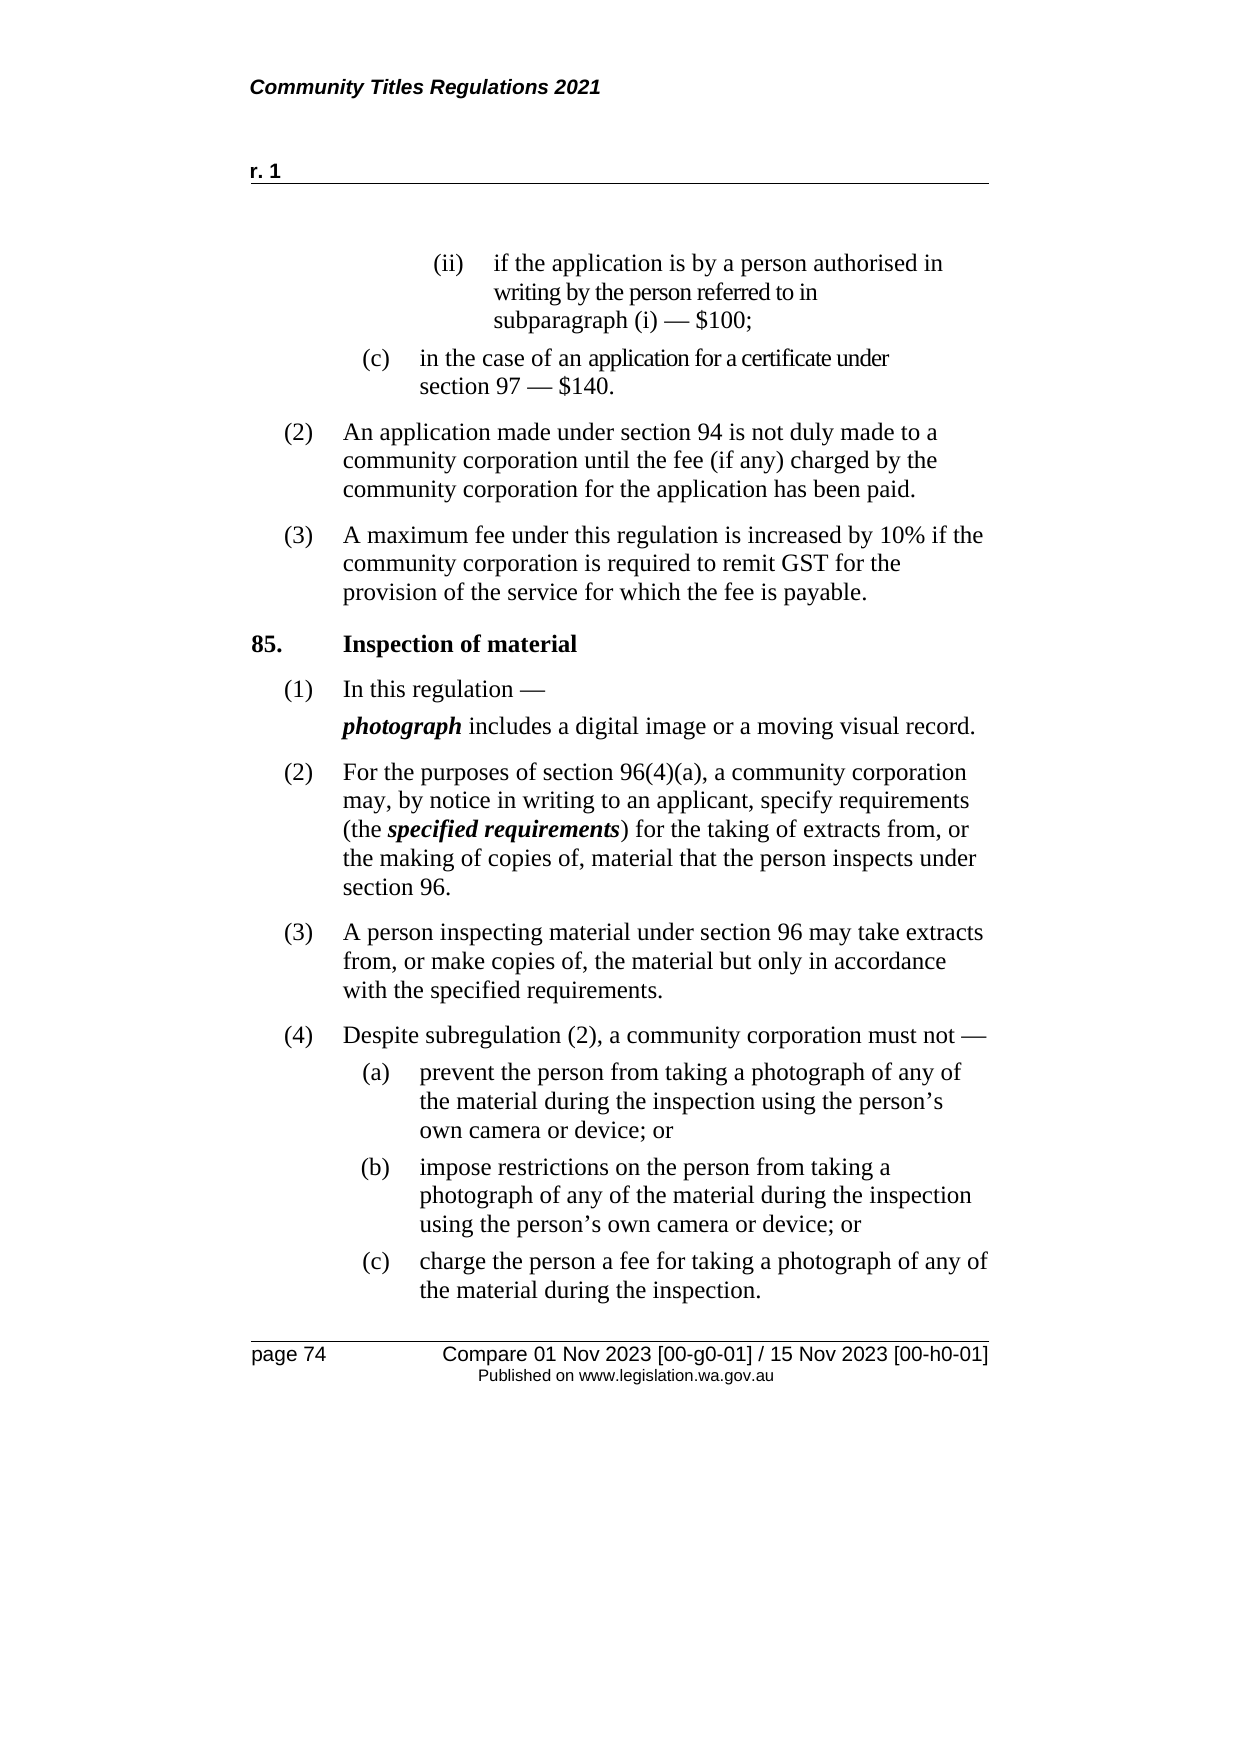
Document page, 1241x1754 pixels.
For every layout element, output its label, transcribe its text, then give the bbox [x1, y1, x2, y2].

text (3) A maximum fee under this regulation is increased by 10% if the community corporation is required to remit GST for the provision of the service for which the fee is payable. [251, 520, 989, 606]
text (a) prevent the person from taking a photograph of any of the material during the inspection using the person’s own camera or device; or [251, 1057, 989, 1143]
text (c) in the case of an application for a certificate under section 97 — $140. [251, 343, 989, 400]
text (4) Despite subregulation (2), a community corporation must not — [251, 1020, 989, 1049]
text (3) A person inspecting material under section 96 may take extracts from, or make copies of, the material but only in accordance with the specified requirements. [251, 917, 989, 1003]
text (b) impose restrictions on the person from taking a photograph of any of the material during the inspection using the person’s own camera or device; or [251, 1152, 989, 1238]
text (2) An application made under section 94 is not duly made to a community corporation until the fee (if any) charged by the community corporation for the application has been paid. [251, 417, 989, 503]
text photograph includes a digital image or a moving visual record. [251, 711, 989, 740]
subtitle 85. Inspection of material [251, 629, 989, 658]
text (c) charge the person a fee for taking a photograph of any of the material during the inspection. [251, 1246, 989, 1304]
text (ii) if the application is by a person authorised in writing by the person referred to in subparagraph (i) — $100; [251, 248, 989, 334]
text (2) For the purposes of section 96(4)(a), a community corporation may, by notice in writing to an applicant, specify requirements (the specified requirements) for the taking of extracts from, or the making of copies of, material that the person inspects under section 96. [251, 757, 989, 901]
text (1) In this regulation — [251, 674, 989, 703]
